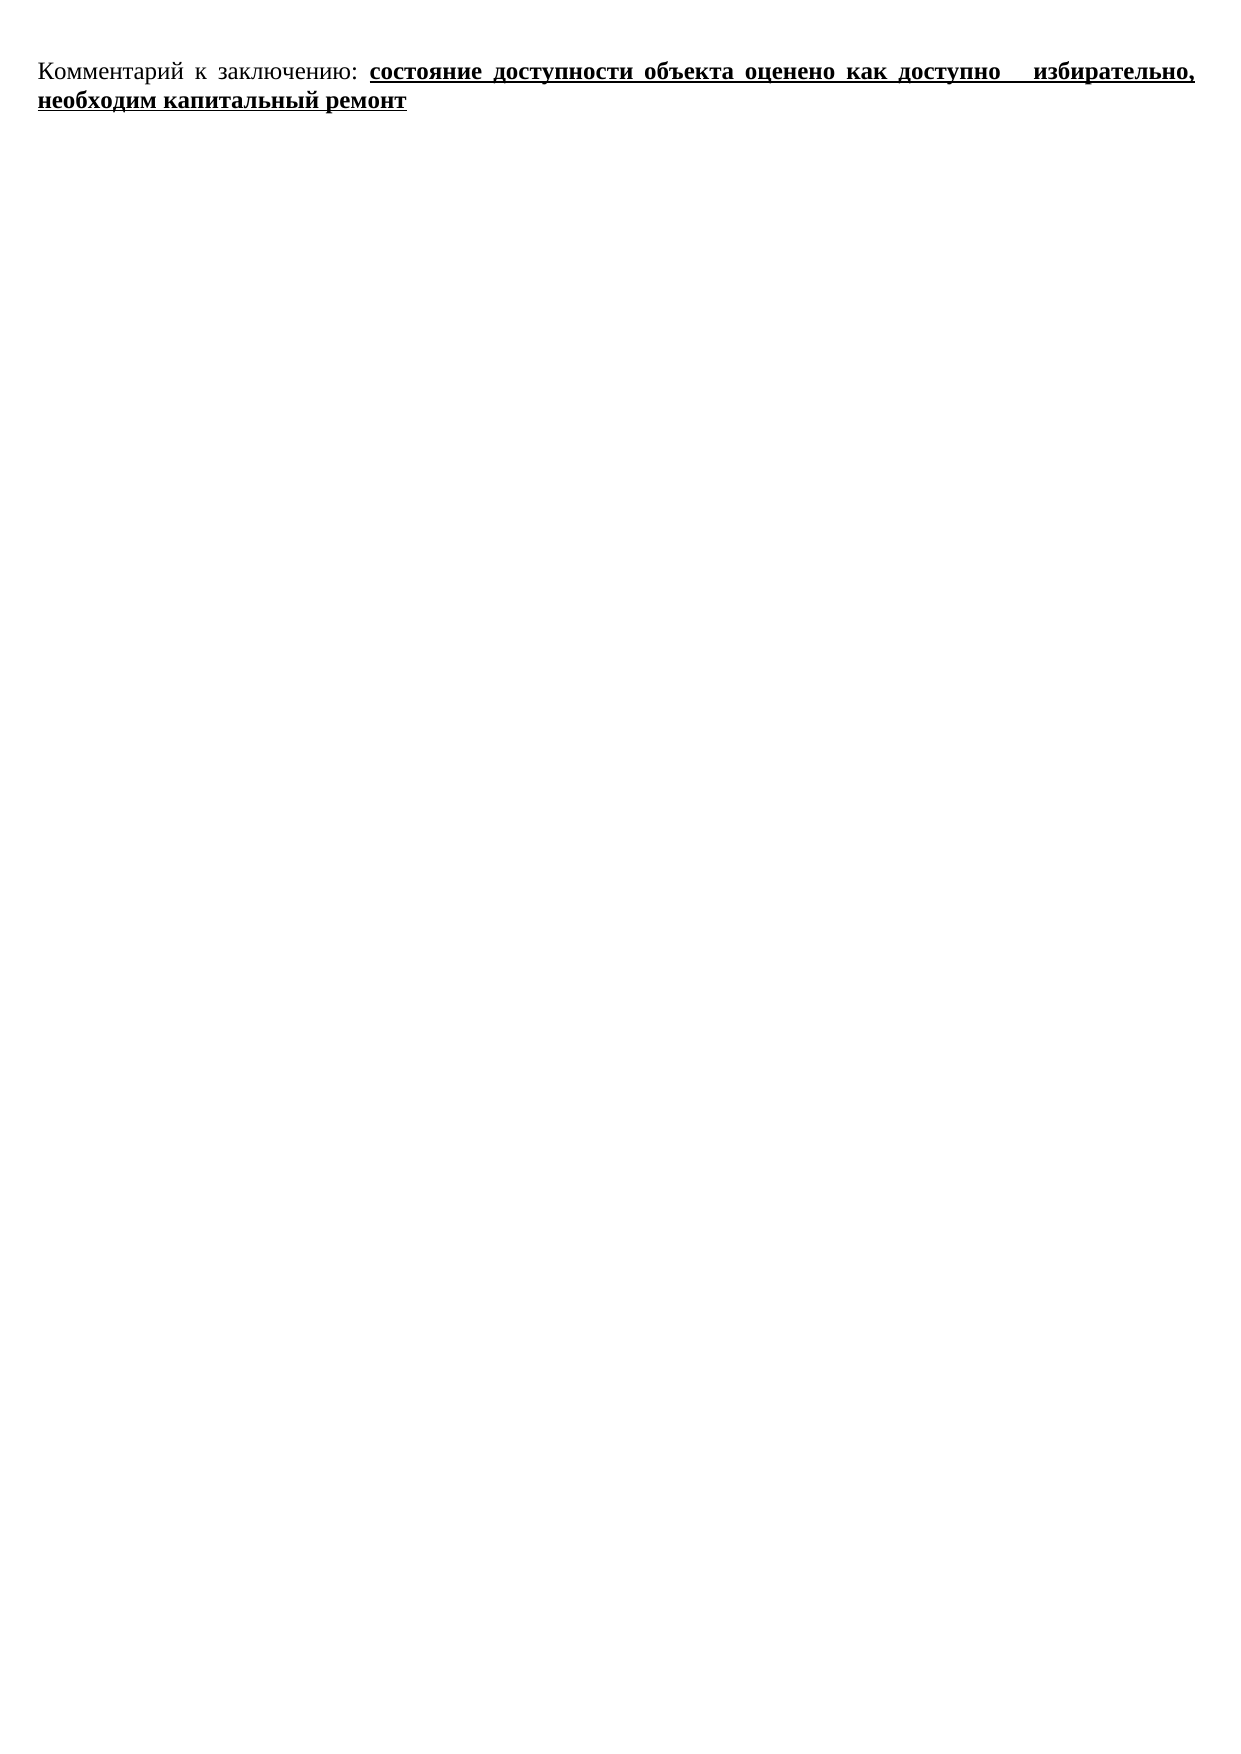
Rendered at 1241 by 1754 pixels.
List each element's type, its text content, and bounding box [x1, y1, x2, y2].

text Комментарий к заключению: состояние доступности объекта оценено как доступно избирательно, необходим капитальный ремонт [37, 56, 1196, 114]
